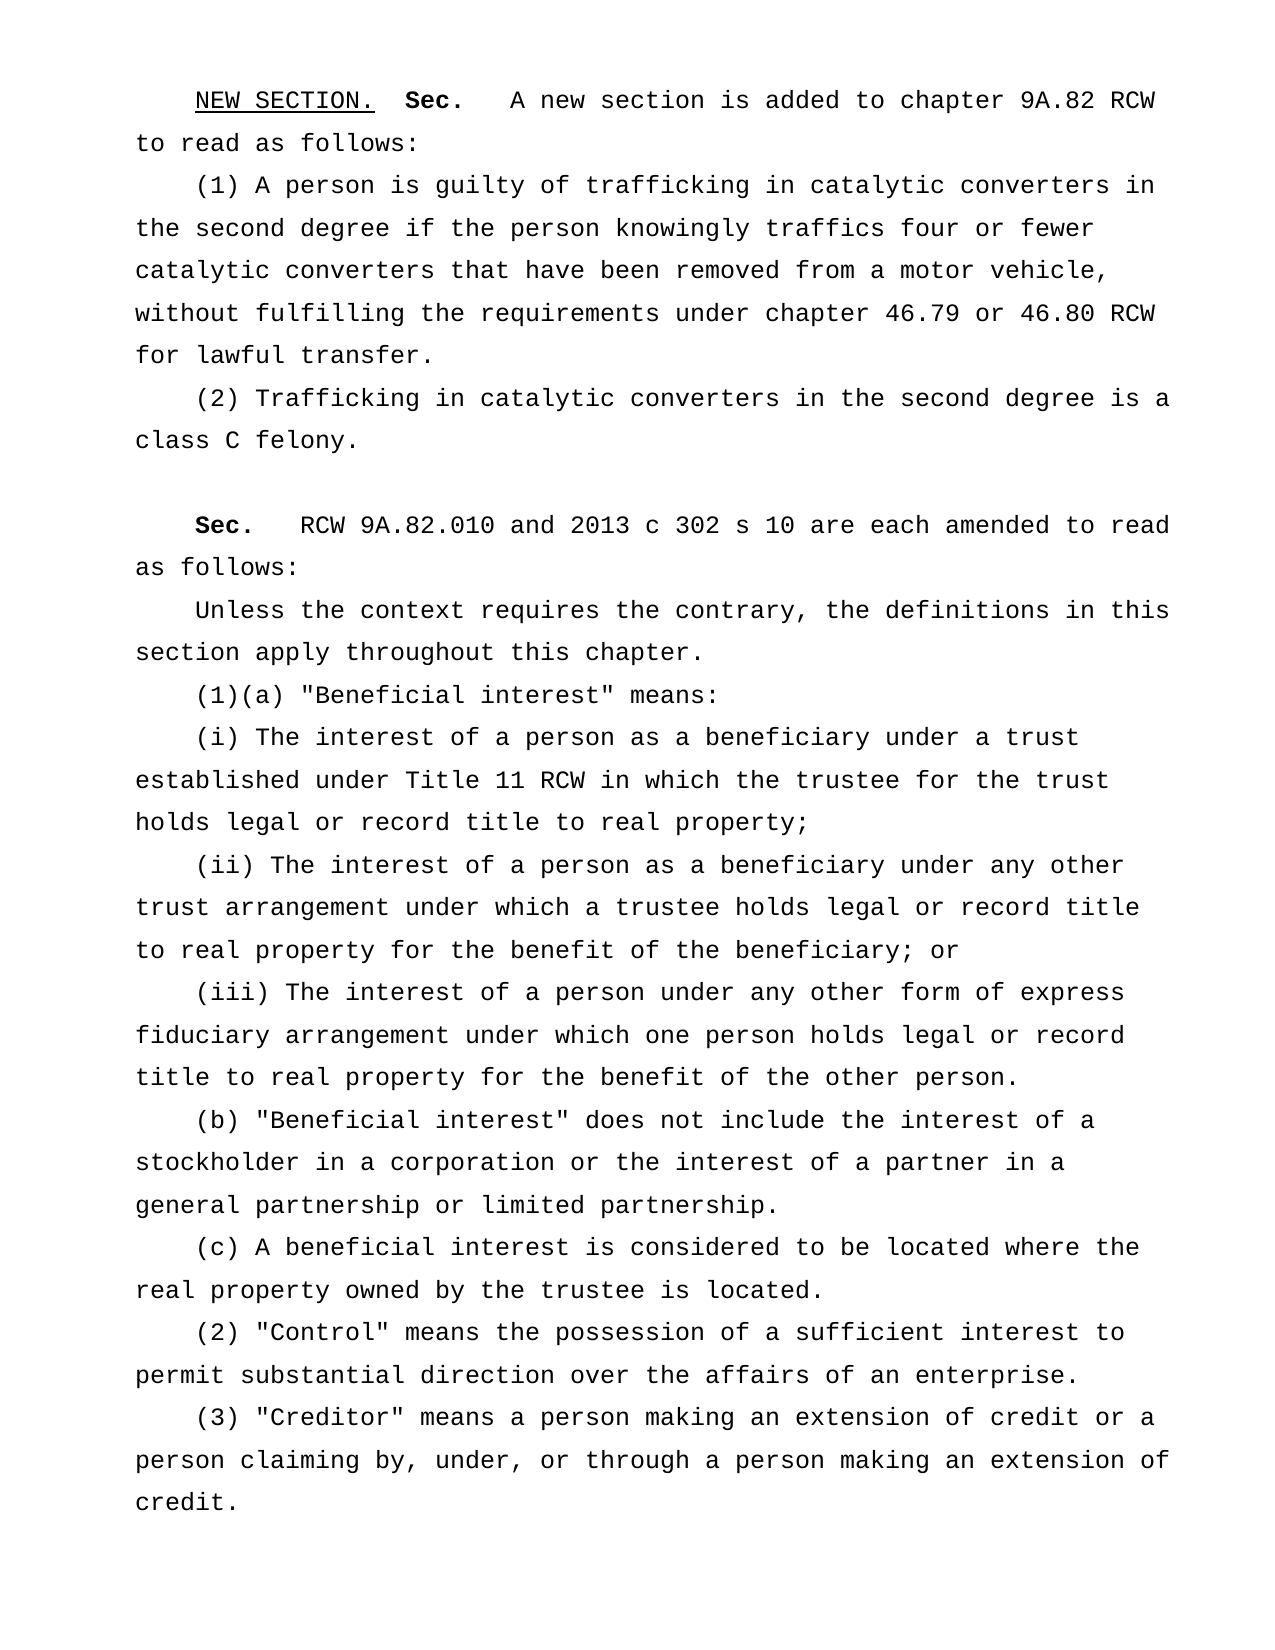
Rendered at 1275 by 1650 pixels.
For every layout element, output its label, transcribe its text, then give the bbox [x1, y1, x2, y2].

text (2) Trafficking in catalytic converters in the second degree is a class C felony. [135, 372, 1170, 457]
text NEW SECTION. Sec. A new section is added to chapter 9A.82 RCW to read as follows: [135, 75, 1170, 160]
text (iii) The interest of a person under any other form of express fiduciary arrangement under which one person holds legal or record title to real property for the benefit of the other person. [135, 967, 1170, 1094]
text (2) "Control" means the possession of a sufficient interest to permit substantial direction over the affairs of an enterprise. [135, 1307, 1170, 1392]
text (i) The interest of a person as a beneficiary under a trust established under Title 11 RCW in which the trustee for the trust holds legal or record title to real property; [135, 712, 1170, 839]
text (c) A beneficial interest is considered to be located where the real property owned by the trustee is located. [135, 1222, 1170, 1307]
text (b) "Beneficial interest" does not include the interest of a stockholder in a corporation or the interest of a partner in a general partnership or limited partnership. [135, 1094, 1170, 1222]
text (3) "Creditor" means a person making an extension of credit or a person claiming by, under, or through a person making an extension of credit. [135, 1392, 1170, 1519]
text (1) A person is guilty of trafficking in catalytic converters in the second degree if the person knowingly traffics four or fewer catalytic converters that have been removed from a motor vehicle, without fulfilling the requirements under chapter 46.79 or 46.80 RCW for lawful transfer. [135, 160, 1170, 372]
text Sec. RCW 9A.82.010 and 2013 c 302 s 10 are each amended to read as follows: [135, 499, 1170, 584]
text Unless the context requires the contrary, the definitions in this section apply throughout this chapter. [135, 584, 1170, 669]
text (ii) The interest of a person as a beneficiary under any other trust arrangement under which a trustee holds legal or record title to real property for the benefit of the beneficiary; or [135, 839, 1170, 967]
text (1)(a) "Beneficial interest" means: [135, 669, 1170, 712]
